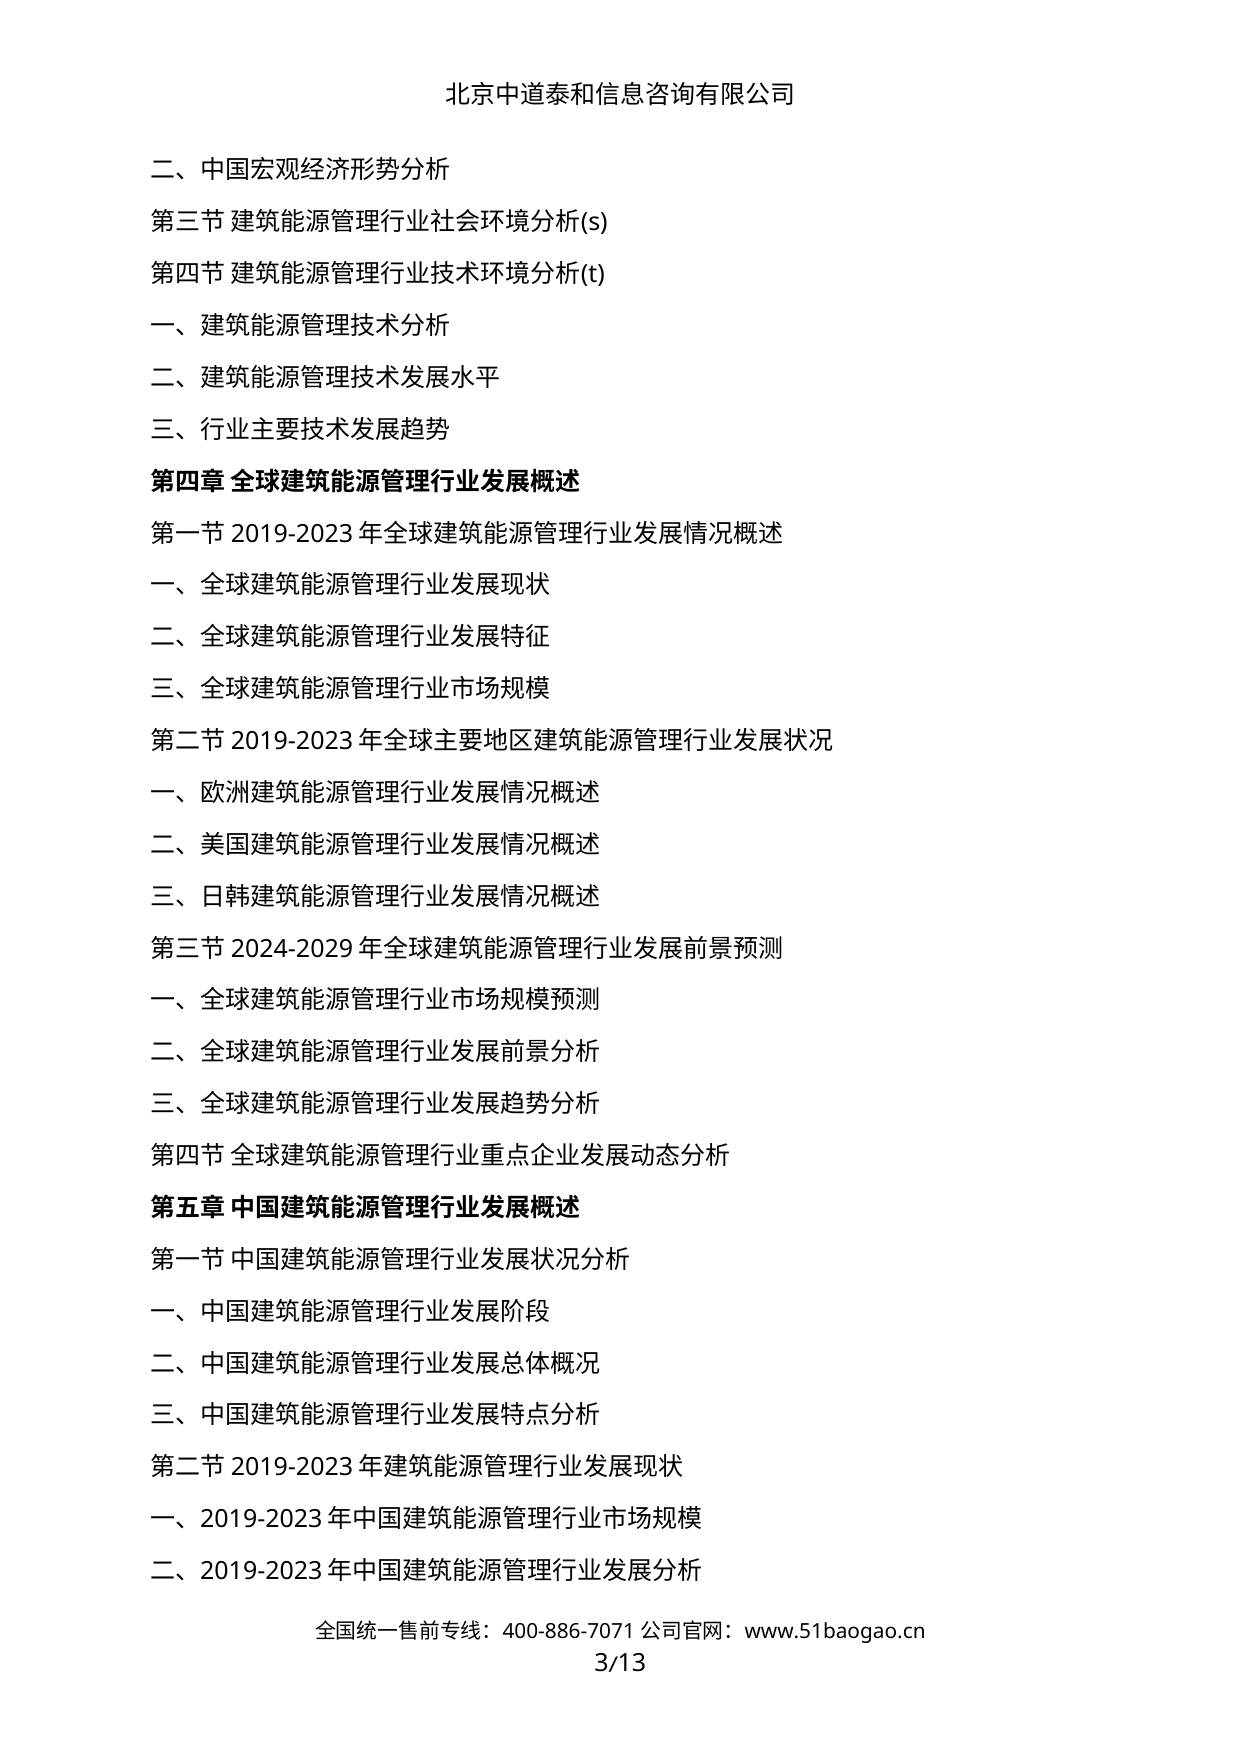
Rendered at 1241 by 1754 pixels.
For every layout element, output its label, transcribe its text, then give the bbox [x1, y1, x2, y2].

text 二、美国建筑能源管理行业发展情况概述 [150, 824, 1090, 861]
text 一、2019-2023年中国建筑能源管理行业市场规模 [150, 1499, 1090, 1535]
text 第二节 2019-2023年建筑能源管理行业发展现状 [150, 1447, 1090, 1483]
text 三、全球建筑能源管理行业市场规模 [150, 669, 1090, 705]
text 二、全球建筑能源管理行业发展特征 [150, 617, 1090, 653]
text 三、全球建筑能源管理行业发展趋势分析 [150, 1084, 1090, 1120]
text 第一节 2019-2023年全球建筑能源管理行业发展情况概述 [150, 513, 1090, 549]
text 一、全球建筑能源管理行业市场规模预测 [150, 980, 1090, 1016]
text 一、全球建筑能源管理行业发展现状 [150, 565, 1090, 601]
text 二、2019-2023年中国建筑能源管理行业发展分析 [150, 1551, 1090, 1587]
text 三、行业主要技术发展趋势 [150, 409, 1090, 446]
text 三、日韩建筑能源管理行业发展情况概述 [150, 876, 1090, 912]
text 第四章 全球建筑能源管理行业发展概述 [150, 461, 1090, 497]
text 一、中国建筑能源管理行业发展阶段 [150, 1291, 1090, 1327]
text 第四节 全球建筑能源管理行业重点企业发展动态分析 [150, 1136, 1090, 1172]
text 第四节 建筑能源管理行业技术环境分析(t) [150, 254, 1090, 290]
text 一、建筑能源管理技术分析 [150, 306, 1090, 342]
text 一、欧洲建筑能源管理行业发展情况概述 [150, 772, 1090, 809]
text 第三节 2024-2029年全球建筑能源管理行业发展前景预测 [150, 928, 1090, 964]
text 二、全球建筑能源管理行业发展前景分析 [150, 1032, 1090, 1068]
text 二、中国建筑能源管理行业发展总体概况 [150, 1343, 1090, 1379]
text 第二节 2019-2023年全球主要地区建筑能源管理行业发展状况 [150, 721, 1090, 757]
text 二、建筑能源管理技术发展水平 [150, 357, 1090, 394]
text 第一节 中国建筑能源管理行业发展状况分析 [150, 1239, 1090, 1276]
text 二、中国宏观经济形势分析 [150, 150, 1090, 186]
text 三、中国建筑能源管理行业发展特点分析 [150, 1395, 1090, 1431]
text 第三节 建筑能源管理行业社会环境分析(s) [150, 202, 1090, 238]
text 第五章 中国建筑能源管理行业发展概述 [150, 1187, 1090, 1224]
